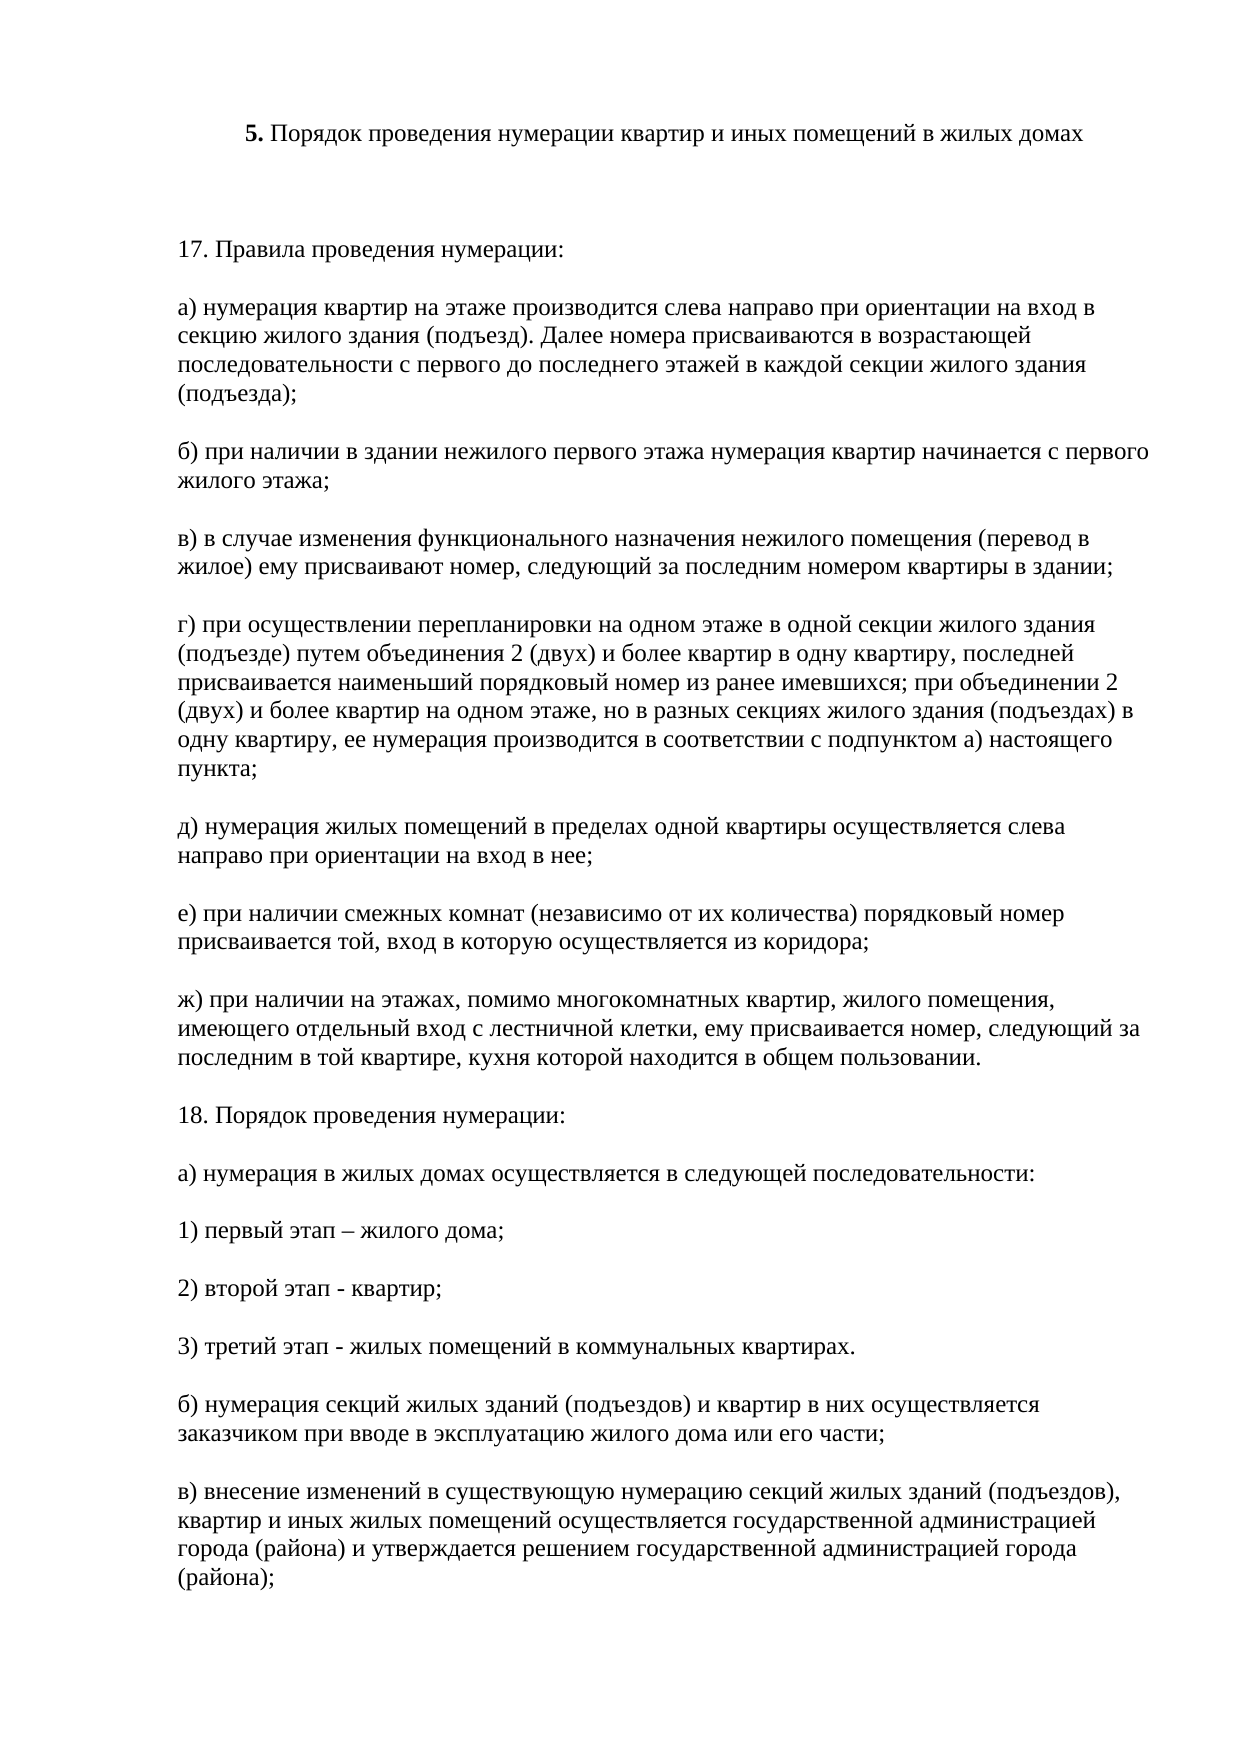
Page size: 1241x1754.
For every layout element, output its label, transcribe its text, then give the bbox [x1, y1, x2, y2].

text 18. Порядок проведения нумерации: [177, 1100, 1152, 1128]
text б) при наличии в здании нежилого первого этажа нумерация квартир начинается с первого жилого этажа; [177, 436, 1152, 493]
text 5. Порядок проведения нумерации квартир и иных помещений в жилых домах [177, 118, 1152, 147]
text в) в случае изменения функционального назначения нежилого помещения (перевод в жилое) ему присваивают номер, следующий за последним номером квартиры в здании; [177, 523, 1152, 580]
text 2) второй этап - квартир; [177, 1273, 1152, 1302]
text 1) первый этап – жилого дома; [177, 1216, 1152, 1244]
text а) нумерация квартир на этаже производится слева направо при ориентации на вход в секцию жилого здания (подъезд). Далее номера присваиваются в возрастающей последовательности с первого до последнего этажей в каждой секции жилого здания (подъезда); [177, 292, 1152, 407]
text ж) при наличии на этажах, помимо многокомнатных квартир, жилого помещения, имеющего отдельный вход с лестничной клетки, ему присваивается номер, следующий за последним в той квартире, кухня которой находится в общем пользовании. [177, 984, 1152, 1071]
text б) нумерация секций жилых зданий (подъездов) и квартир в них осуществляется заказчиком при вводе в эксплуатацию жилого дома или его части; [177, 1389, 1152, 1447]
text 17. Правила проведения нумерации: [177, 234, 1152, 263]
text 3) третий этап - жилых помещений в коммунальных квартирах. [177, 1331, 1152, 1360]
text д) нумерация жилых помещений в пределах одной квартиры осуществляется слева направо при ориентации на вход в нее; [177, 811, 1152, 868]
text а) нумерация в жилых домах осуществляется в следующей последовательности: [177, 1158, 1152, 1186]
text е) при наличии смежных комнат (независимо от их количества) порядковый номер присваивается той, вход в которую осуществляется из коридора; [177, 898, 1152, 955]
text в) внесение изменений в существующую нумерацию секций жилых зданий (подъездов), квартир и иных жилых помещений осуществляется государственной администрацией города (района) и утверждается решением государственной администрацией города (района); [177, 1476, 1152, 1591]
text г) при осуществлении перепланировки на одном этаже в одной секции жилого здания (подъезде) путем объединения 2 (двух) и более квартир в одну квартиру, последней присваивается наименьший порядковый номер из ранее имевшихся; при объединении 2 (двух) и более квартир на одном этаже, но в разных секциях жилого здания (подъездах) в одну квартиру, ее нумерация производится в соответствии с подпунктом а) настоящего пункта; [177, 609, 1152, 782]
